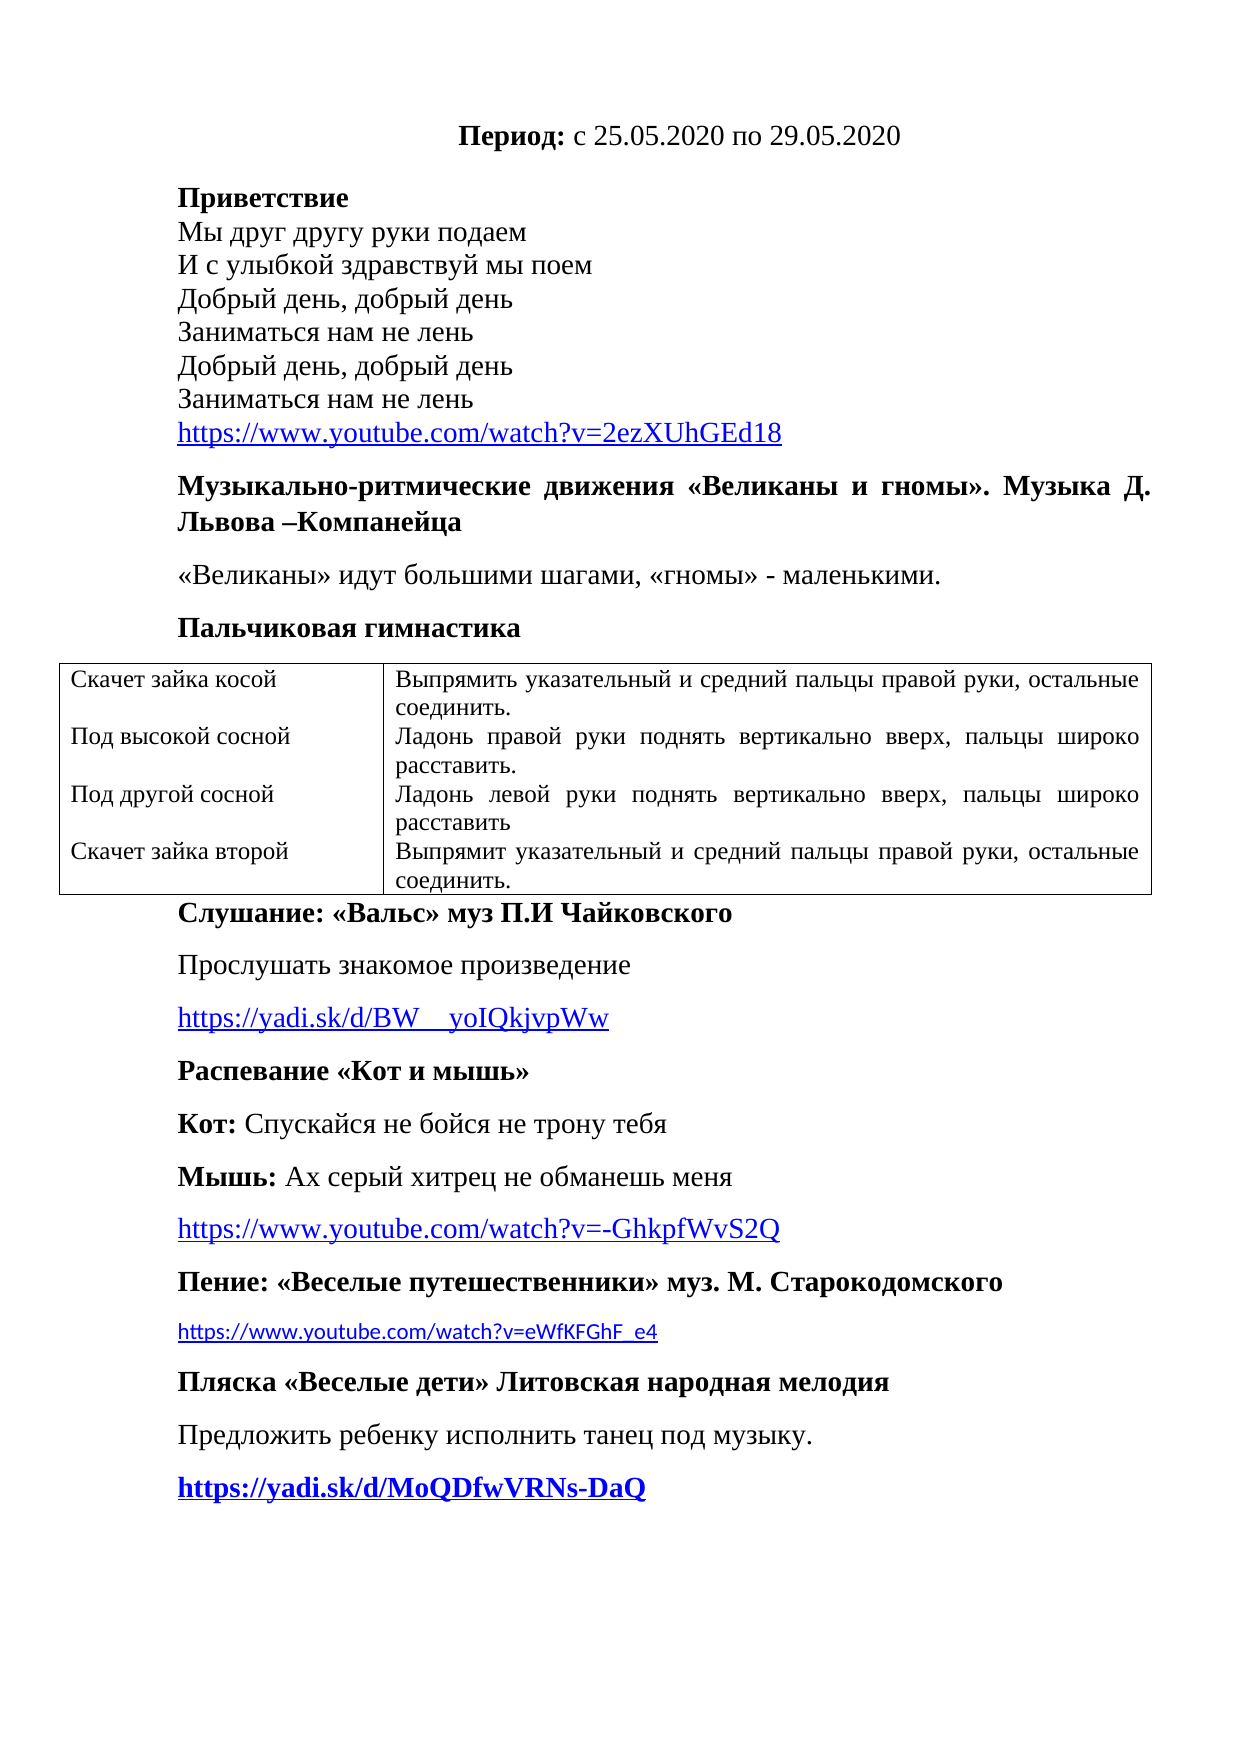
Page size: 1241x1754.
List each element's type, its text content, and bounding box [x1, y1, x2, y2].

text https://www.youtube.com/watch?v=2ezXUhGEd18 [177, 415, 1152, 449]
text https://yadi.sk/d/BW__yoIQkjvpWw [177, 1000, 1152, 1034]
table_header Скачет зайка косой Под высокой сосной Под другой сосной Скачет зайка второй [60, 664, 383, 894]
text Пляска «Веселые дети» Литовская народная мелодия [177, 1364, 1152, 1398]
text Период: с 25.05.2020 по 29.05.2020 [44, 118, 1181, 152]
text Пение: «Веселые путешественники» муз. М. Старокодомского [177, 1264, 1152, 1298]
text «Великаны» идут большими шагами, «гномы» - маленькими. [177, 557, 1152, 591]
text Приветствие [177, 180, 1152, 214]
text Заниматься нам не лень [177, 314, 1152, 348]
text Слушание: «Вальс» муз П.И Чайковского [177, 895, 1152, 928]
text Музыкально-ритмические движения «Великаны и гномы». Музыка Д. Львова –Компанейца [177, 468, 1152, 538]
text И с улыбкой здравствуй мы поем [177, 247, 1152, 281]
text Мы друг другу руки подаем [177, 214, 1152, 247]
text Пальчиковая гимнастика [177, 610, 1152, 643]
text Кот: Спускайся не бойся не трону тебя [177, 1106, 1152, 1139]
text https://www.youtube.com/watch?v=-GhkpfWvS2Q [177, 1212, 1152, 1245]
text https://yadi.sk/d/MoQDfwVRNs-DaQ [177, 1470, 1152, 1503]
text Добрый день, добрый день [177, 348, 1152, 382]
table_header Выпрямить указательный и средний пальцы правой руки, остальные соединить. Ладонь правой руки поднять вертикально вверх, пальцы широко расставить. Ладонь левой руки поднять вертикально вверх, пальцы широко расставить Выпрямит указательный и средний пальцы правой руки, остальные соединить. [384, 664, 1151, 894]
text Добрый день, добрый день [177, 281, 1152, 314]
text Заниматься нам не лень [177, 382, 1152, 415]
text https://www.youtube.com/watch?v=eWfKFGhF_e4 [177, 1317, 1152, 1345]
text Распевание «Кот и мышь» [177, 1053, 1152, 1087]
text Предложить ребенку исполнить танец под музыку. [177, 1417, 1152, 1450]
text Мышь: Ах серый хитрец не обманешь меня [177, 1159, 1152, 1192]
text Прослушать знакомое произведение [177, 947, 1152, 981]
